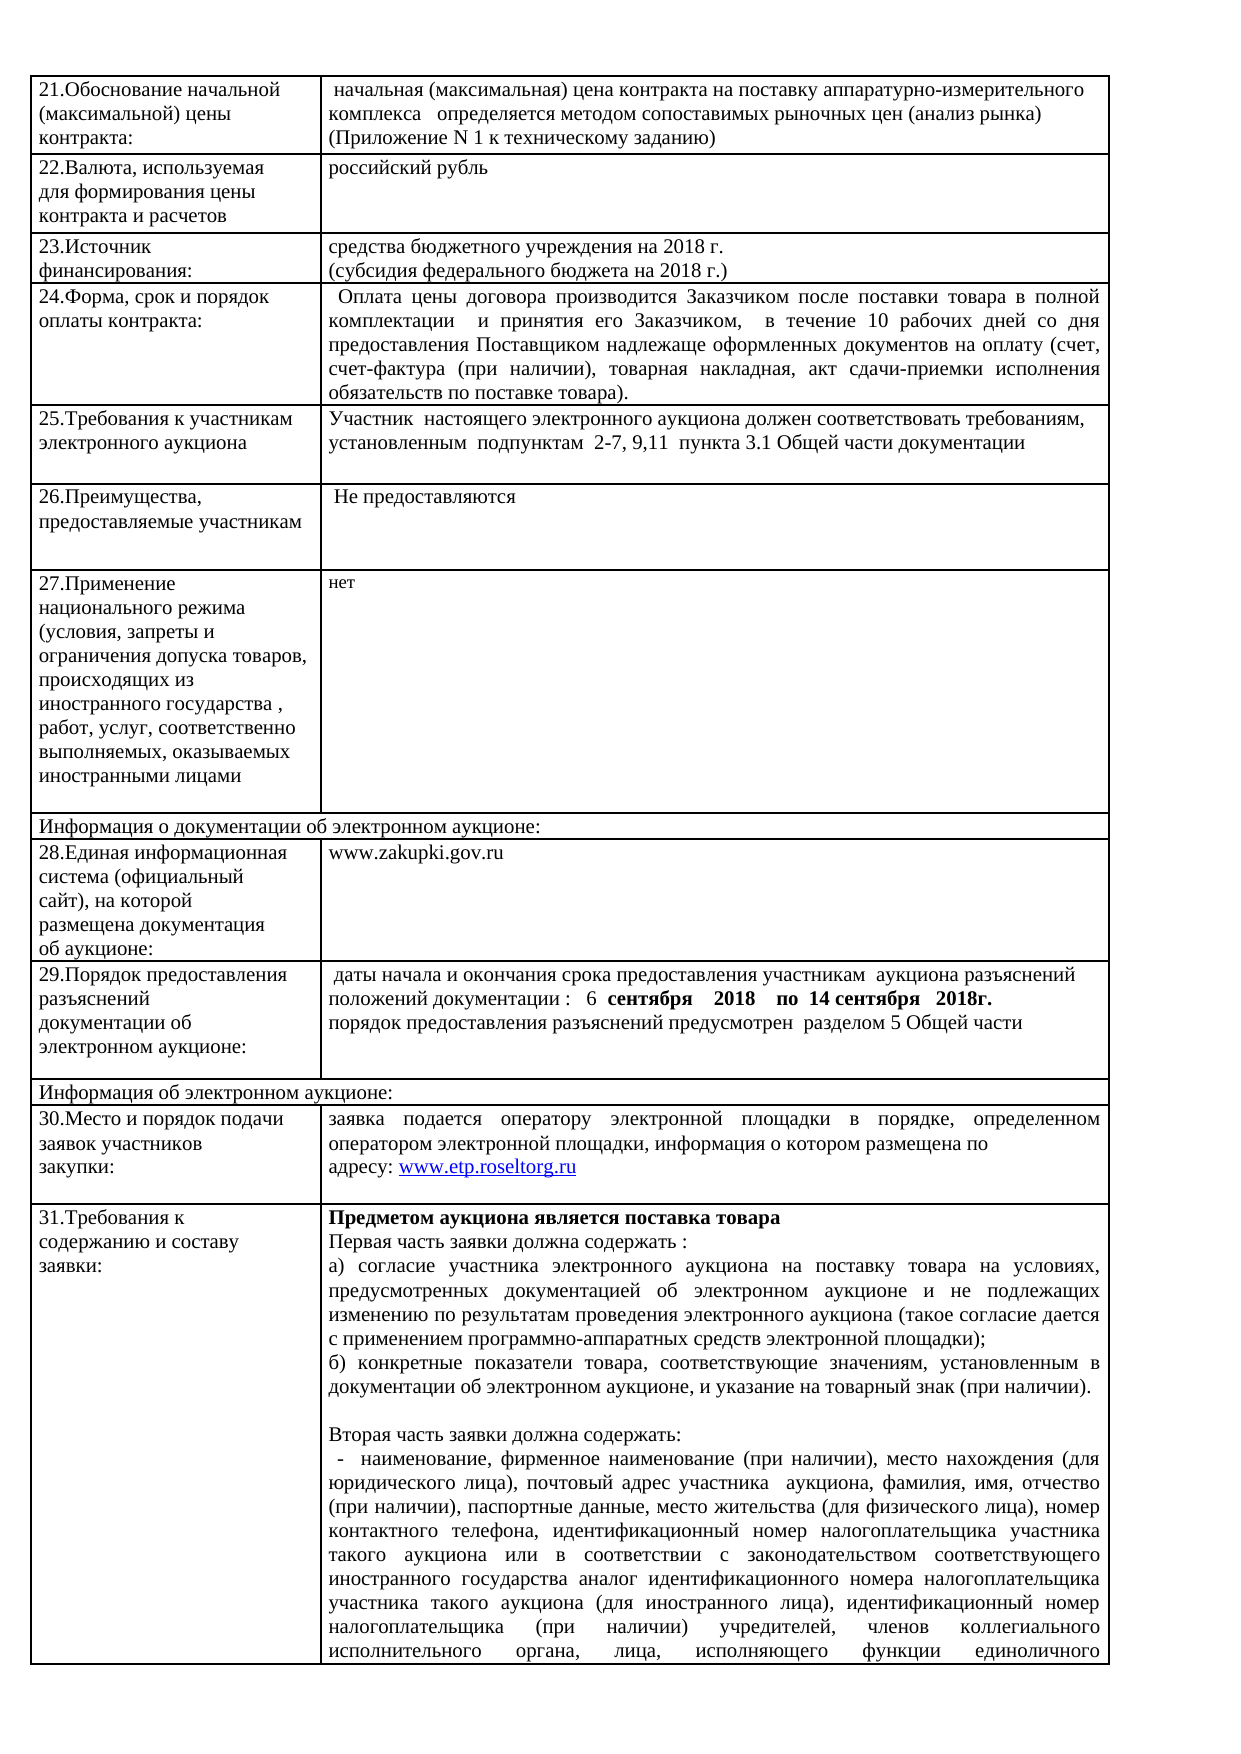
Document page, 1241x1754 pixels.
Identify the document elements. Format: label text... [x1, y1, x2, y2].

table_cell начальная (максимальная) цена контракта на поставку аппаратурно-измерительного комплекса определяется методом сопоставимых рыночных цен (анализ рынка) (Приложение N 1 к техническому заданию) [322, 77, 1108, 153]
table_cell 29.Порядок предоставления разъяснений документации об электронном аукционе: [32, 962, 320, 1078]
table_cell даты начала и окончания срока предоставления участникам аукциона разъяснений положений документации : 6 сентября 2018 по 14 сентября 2018г. порядок предоставления разъяснений предусмотрен разделом 5 Общей части [322, 962, 1108, 1078]
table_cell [322, 1205, 1108, 1662]
table_cell Не предоставляются [322, 485, 1108, 569]
table_cell российский рубль [322, 155, 1108, 232]
table_cell Оплата цены договора производится Заказчиком после поставки товара в полной комплектации и принятия его Заказчиком, в течение 10 рабочих дней со дня предоставления Поставщиком надлежаще оформленных документов на оплату (счет, счет-фактура (при наличии), товарная накладная, акт сдачи-приемки исполнения обязательств по поставке товара). [322, 284, 1108, 404]
table_cell 26.Преимущества, предоставляемые участникам [32, 485, 320, 569]
table_cell Информация о документации об электронном аукционе: [32, 814, 1108, 838]
table_cell 23.Источник финансирования: [32, 234, 320, 282]
table_cell 28.Единая информационная система (официальный сайт), на которой размещена документация об аукционе: [32, 840, 320, 960]
table_cell 22.Валюта, используемая для формирования цены контракта и расчетов [32, 155, 320, 232]
table_cell заявка подается оператору электронной площадки в порядке, определенном оператором электронной площадки, информация о котором размещена по адресу: www.etp.roseltorg.ru [322, 1106, 1108, 1203]
table_cell 25.Требования к участникам электронного аукциона [32, 406, 320, 482]
table_cell средства бюджетного учреждения на 2018 г. (субсидия федерального бюджета на 2018 г.) [322, 234, 1108, 282]
table_cell 30.Место и порядок подачи заявок участников закупки: [32, 1106, 320, 1203]
table_cell Информация об электронном аукционе: [32, 1080, 1108, 1104]
table_cell Участник настоящего электронного аукциона должен соответствовать требованиям, установленным подпунктам 2-7, 9,11 пункта 3.1 Общей части документации [322, 406, 1108, 482]
table_cell 24.Форма, срок и порядок оплаты контракта: [32, 284, 320, 404]
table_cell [32, 1205, 320, 1662]
table_cell 27.Применение национального режима (условия, запреты и ограничения допуска товаров, происходящих из иностранного государства , работ, услуг, соответственно выполняемых, оказываемых иностранными лицами [32, 571, 320, 812]
table_cell www.zakupki.gov.ru [322, 840, 1108, 960]
table_cell нет [322, 571, 1108, 812]
table_cell 21.Обоснование начальной (максимальной) цены контракта: [32, 77, 320, 153]
